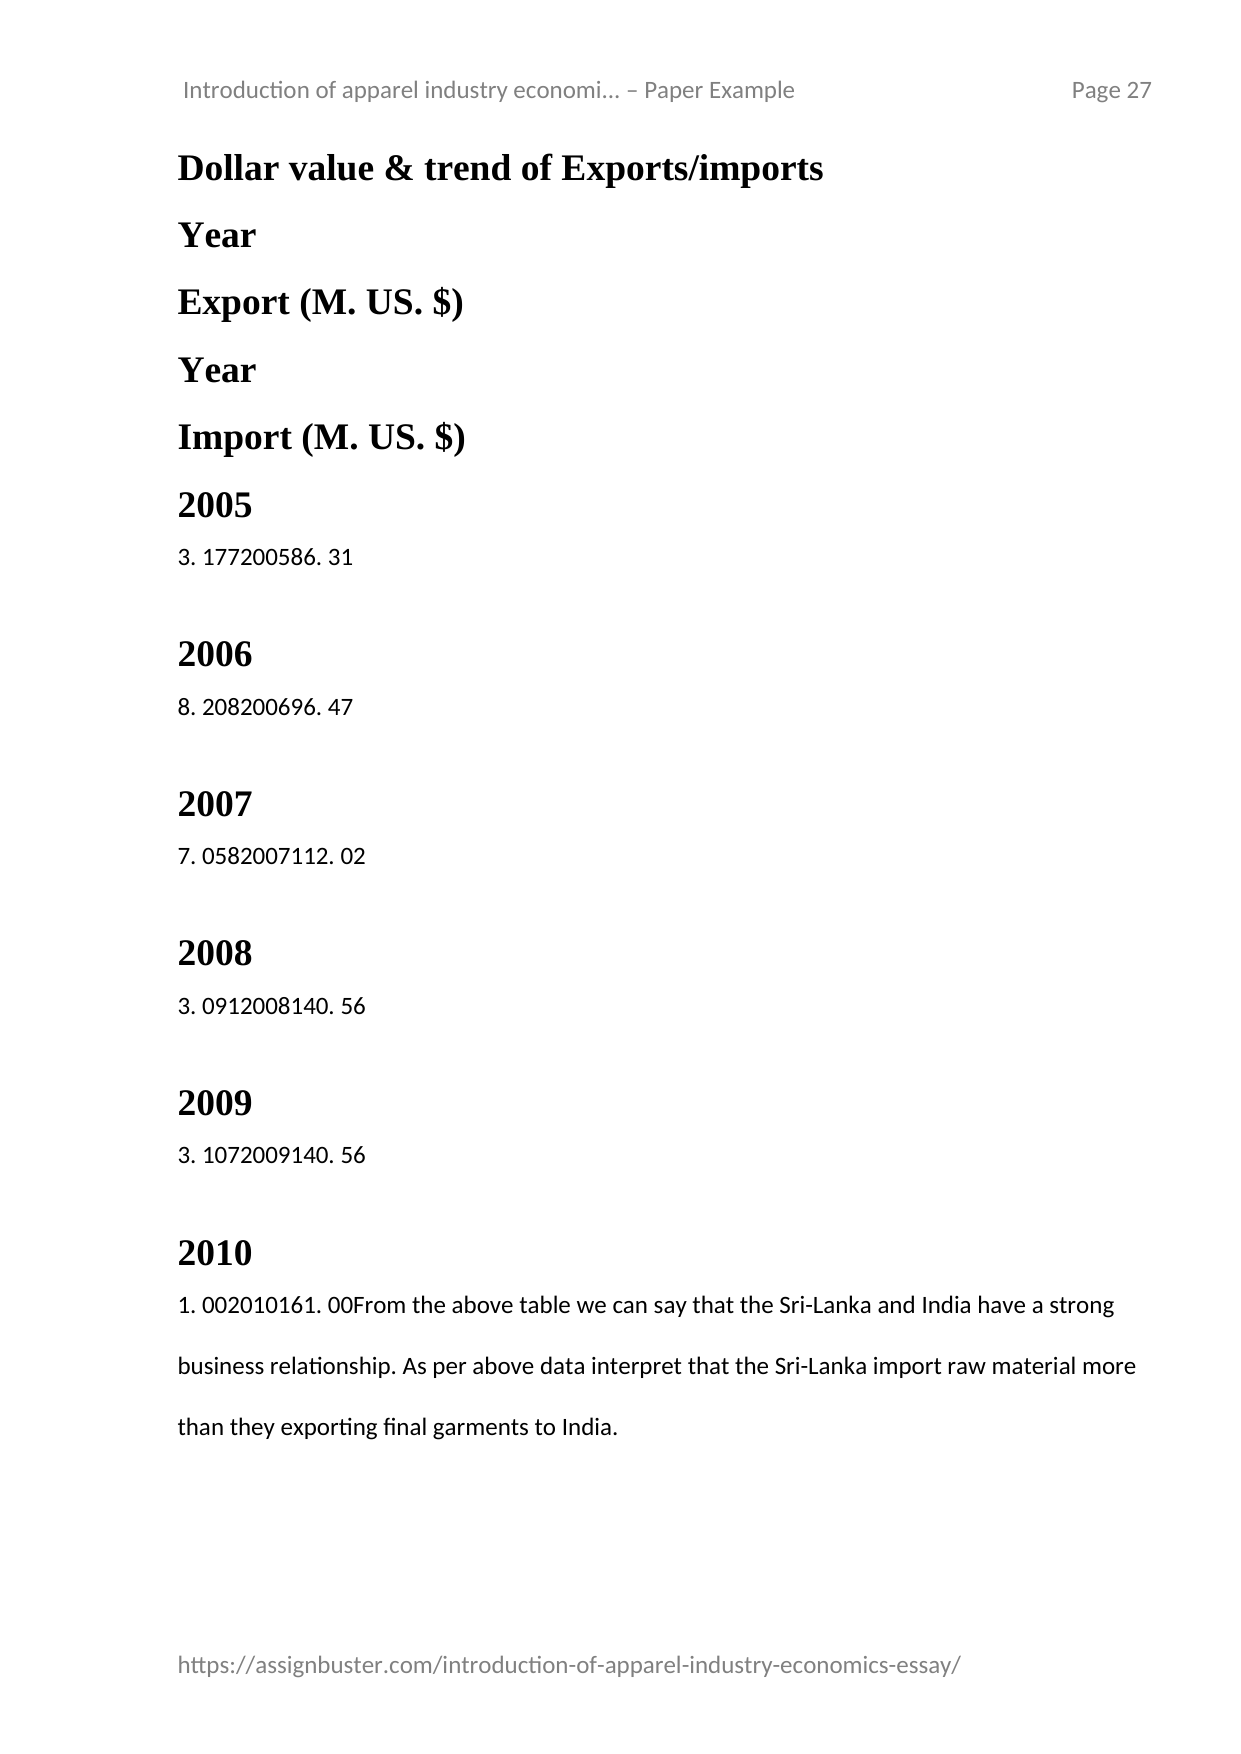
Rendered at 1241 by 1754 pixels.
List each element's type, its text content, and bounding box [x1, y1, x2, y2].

subtitle 2008 [177, 931, 1152, 974]
text 1. 002010161. 00From the above table we can say that the Sri-Lanka and India have a strong business relationship. As per above data interpret that the Sri-Lanka import raw material more than they exporting final garments to India. [177, 1289, 1152, 1442]
subtitle Year [177, 212, 1152, 256]
subtitle 2007 [177, 781, 1152, 824]
text 3. 177200586. 31 [177, 541, 1152, 572]
subtitle 2010 [177, 1230, 1152, 1273]
subtitle 2006 [177, 632, 1152, 675]
subtitle 2009 [177, 1080, 1152, 1123]
subtitle 2005 [177, 482, 1152, 525]
text 8. 208200696. 47 [177, 691, 1152, 721]
subtitle Import (M. US. $) [177, 414, 1152, 458]
subtitle Dollar value & trend of Exports/imports [177, 145, 1152, 188]
subtitle Year [177, 347, 1152, 390]
text 3. 1072009140. 56 [177, 1139, 1152, 1170]
subtitle Export (M. US. $) [177, 280, 1152, 323]
text 7. 0582007112. 02 [177, 840, 1152, 871]
text 3. 0912008140. 56 [177, 990, 1152, 1020]
